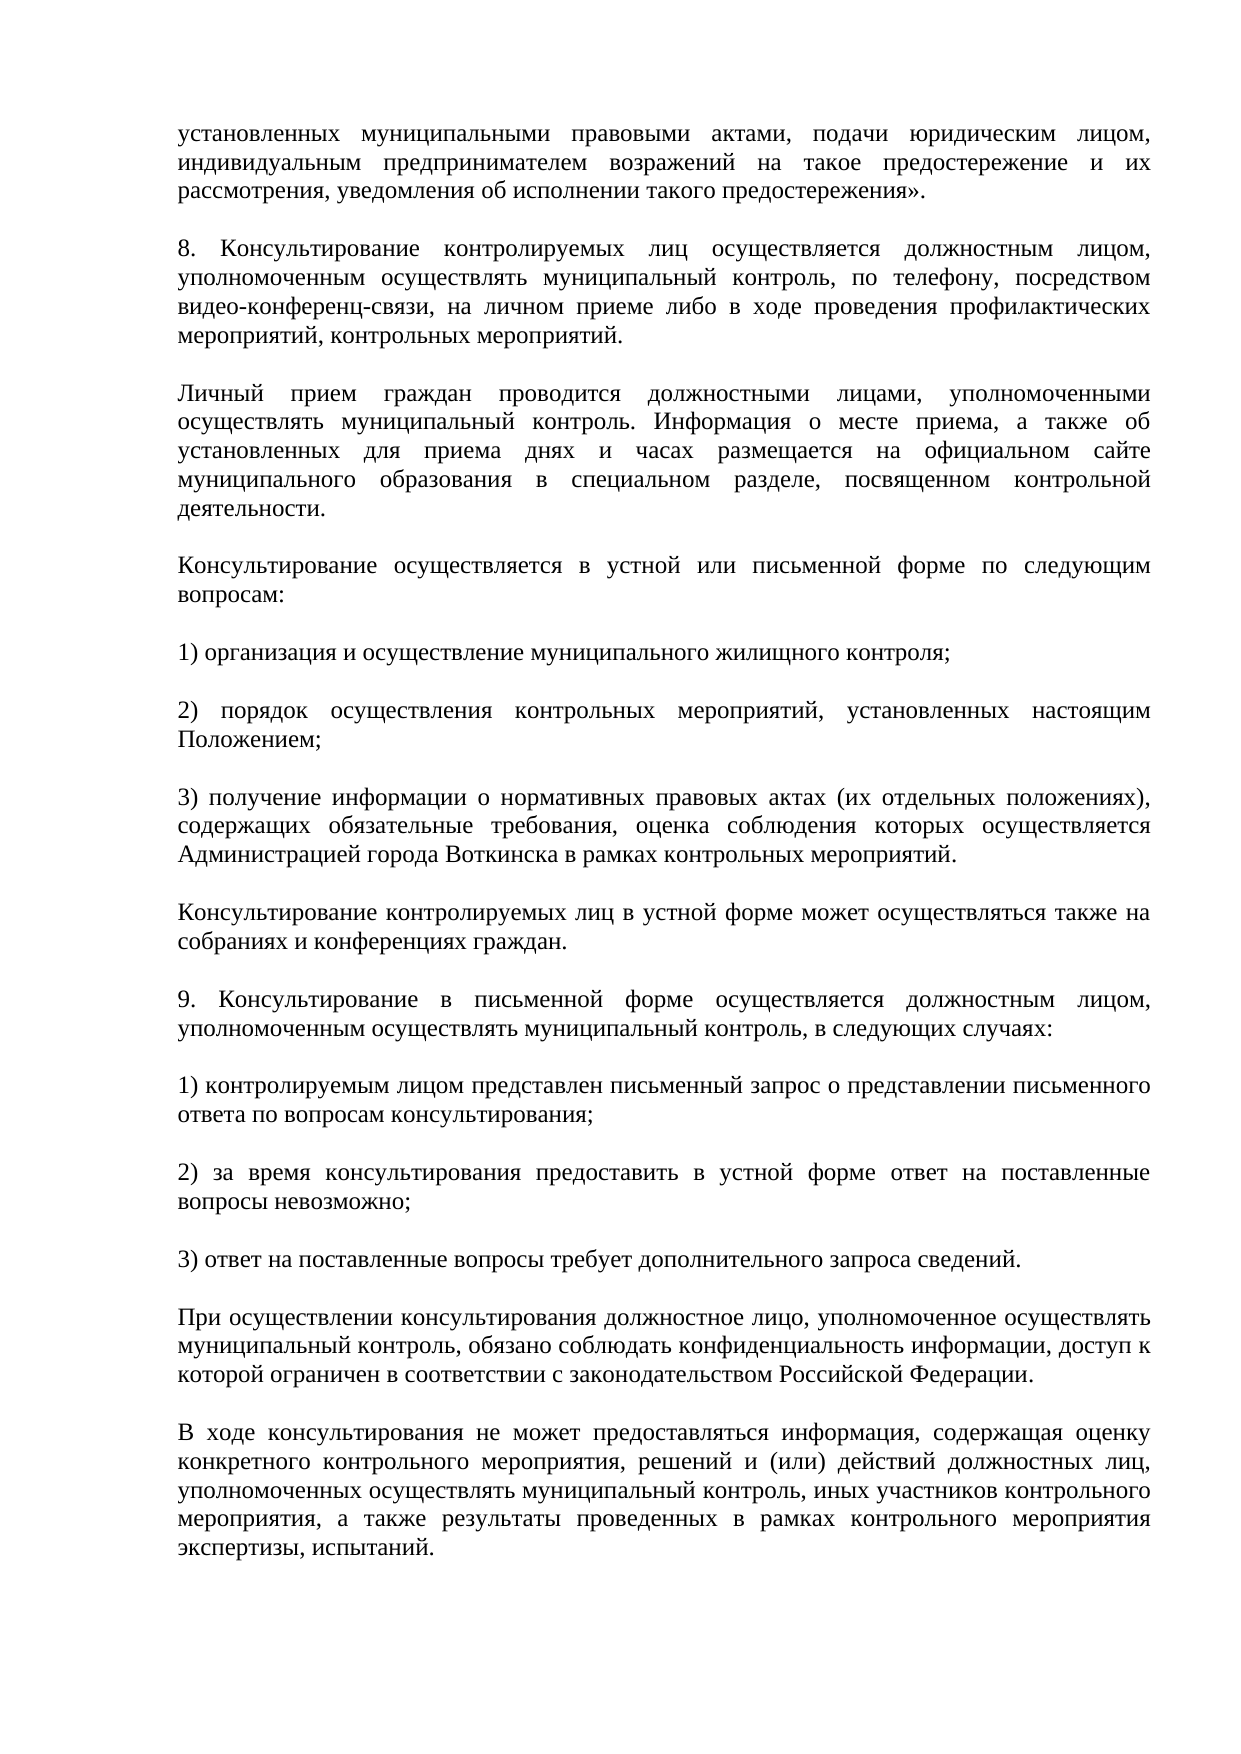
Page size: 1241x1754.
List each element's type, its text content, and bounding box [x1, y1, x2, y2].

text 2) порядок осуществления контрольных мероприятий, установленных настоящим Положением; [177, 695, 1152, 753]
text При осуществлении консультирования должностное лицо, уполномоченное осуществлять муниципальный контроль, обязано соблюдать конфиденциальность информации, доступ к которой ограничен в соответствии с законодательством Российской Федерации. [177, 1302, 1152, 1388]
text В ходе консультирования не может предоставляться информация, содержащая оценку конкретного контрольного мероприятия, решений и (или) действий должностных лиц, уполномоченных осуществлять муниципальный контроль, иных участников контрольного мероприятия, а также результаты проведенных в рамках контрольного мероприятия экспертизы, испытаний. [177, 1417, 1152, 1561]
text 3) ответ на поставленные вопросы требует дополнительного запроса сведений. [177, 1244, 1152, 1273]
text 3) получение информации о нормативных правовых актах (их отдельных положениях), содержащих обязательные требования, оценка соблюдения которых осуществляется Администрацией города Воткинска в рамках контрольных мероприятий. [177, 782, 1152, 868]
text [177, 118, 1152, 204]
text 1) организация и осуществление муниципального жилищного контроля; [177, 637, 1152, 666]
text Личный прием граждан проводится должностными лицами, уполномоченными осуществлять муниципальный контроль. Информация о месте приема, а также об установленных для приема днях и часах размещается на официальном сайте муниципального образования в специальном разделе, посвященном контрольной деятельности. [177, 378, 1152, 521]
text 8. Консультирование контролируемых лиц осуществляется должностным лицом, уполномоченным осуществлять муниципальный контроль, по телефону, посредством видео-конференц-связи, на личном приеме либо в ходе проведения профилактических мероприятий, контрольных мероприятий. [177, 233, 1152, 348]
text 2) за время консультирования предоставить в устной форме ответ на поставленные вопросы невозможно; [177, 1157, 1152, 1215]
text 9. Консультирование в письменной форме осуществляется должностным лицом, уполномоченным осуществлять муниципальный контроль, в следующих случаях: [177, 984, 1152, 1041]
text 1) контролируемым лицом представлен письменный запрос о представлении письменного ответа по вопросам консультирования; [177, 1071, 1152, 1128]
text Консультирование осуществляется в устной или письменной форме по следующим вопросам: [177, 551, 1152, 608]
text Консультирование контролируемых лиц в устной форме может осуществляться также на собраниях и конференциях граждан. [177, 897, 1152, 955]
